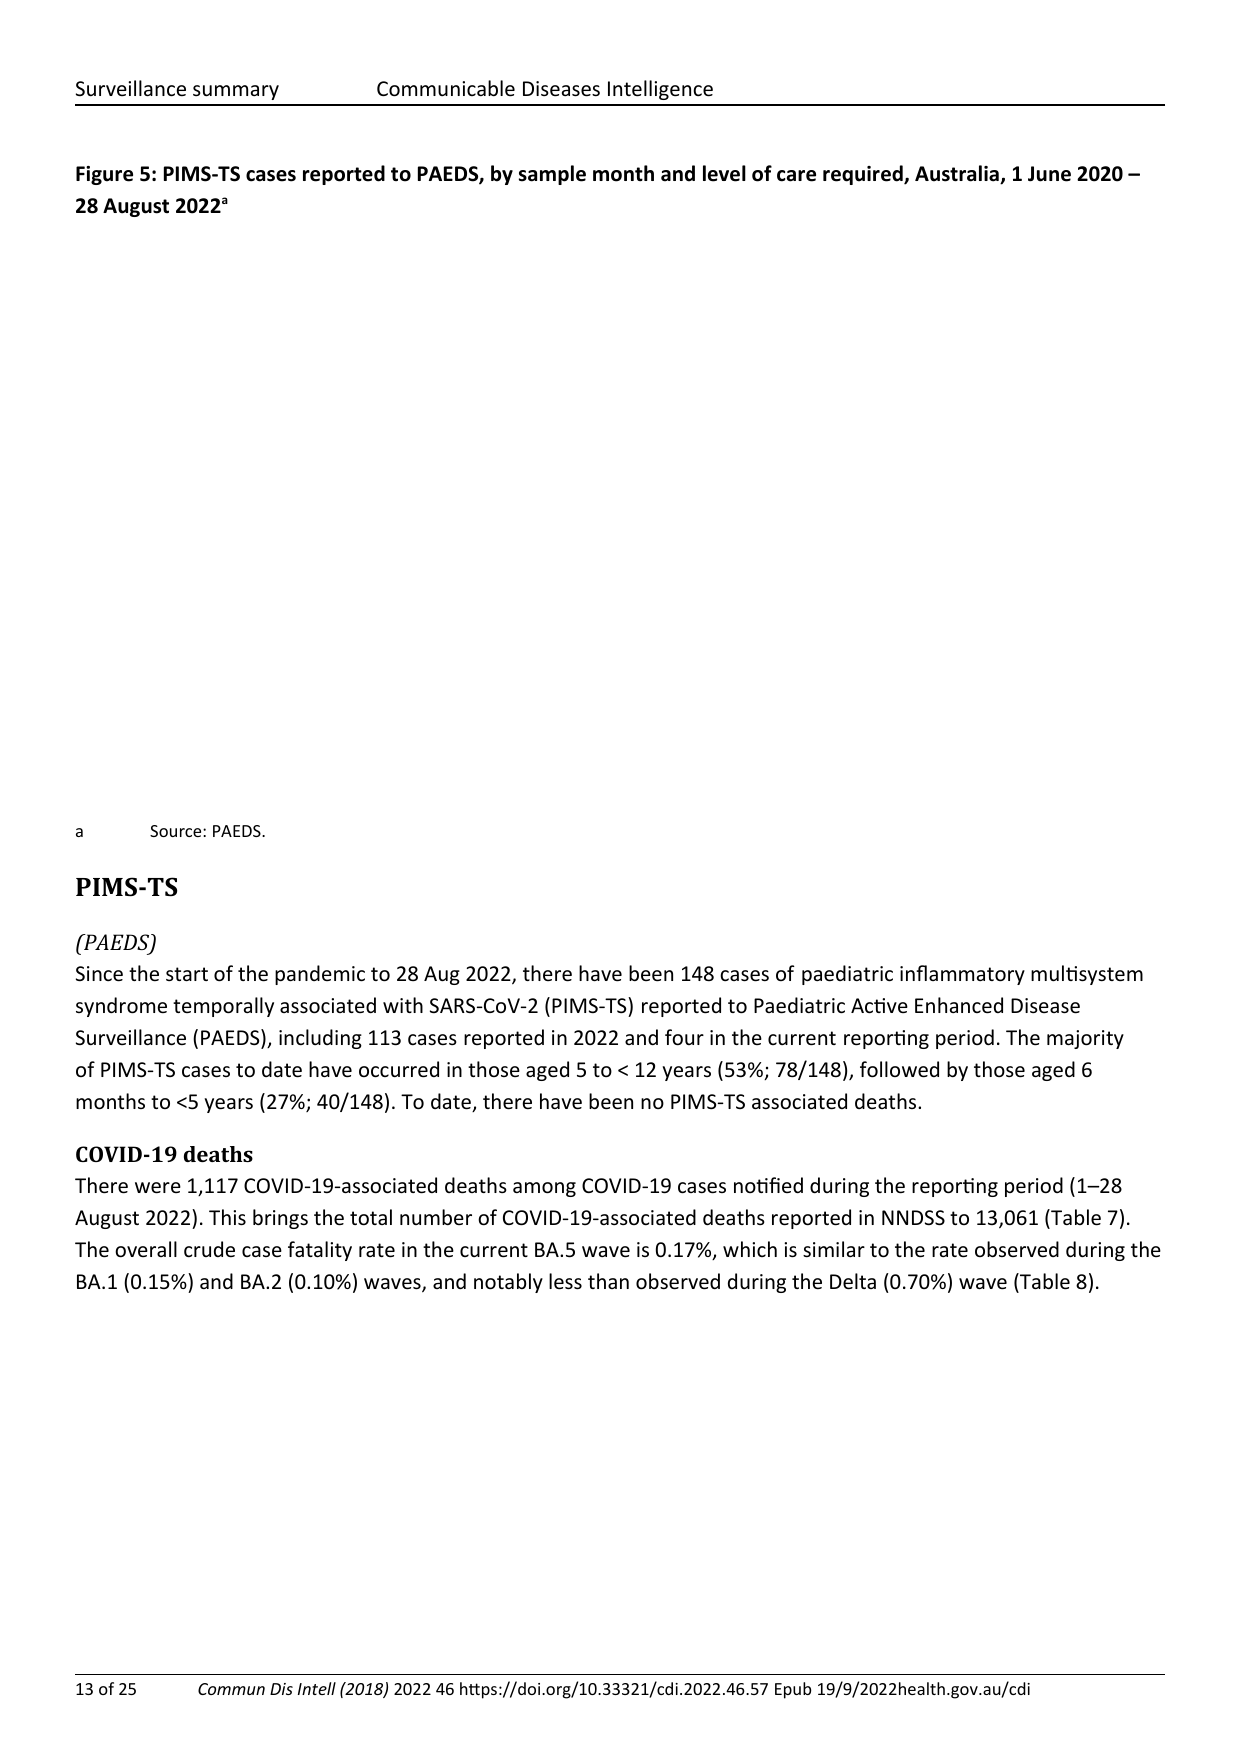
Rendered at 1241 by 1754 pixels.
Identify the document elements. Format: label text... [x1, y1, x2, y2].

text Since the start of the pandemic to 28 Aug 2022, there have been 148 cases of paediatric inflammatory multisystem syndrome temporally associated with SARS-CoV-2 (PIMS-TS) reported to Paediatric Active Enhanced Disease Surveillance (PAEDS), including 113 cases reported in 2022 and four in the current reporting period. The majority of PIMS-TS cases to date have occurred in those aged 5 to < 12 years (53%; 78/148), followed by those aged 6 months to <5 years (27%; 40/148). To date, there have been no PIMS-TS associated deaths. [75, 959, 1165, 1116]
subtitle COVID-19 deaths [75, 1141, 1165, 1167]
subtitle PIMS-TS [75, 871, 1165, 903]
text There were 1,117 COVID-19-associated deaths among COVID-19 cases notified during the reporting period (1–28 August 2022). This brings the total number of COVID-19-associated deaths reported in NNDSS to 13,061 (Table 7). The overall crude case fatality rate in the current BA.5 wave is 0.17%, which is similar to the rate observed during the BA.1 (0.15%) and BA.2 (0.10%) waves, and notably less than observed during the Delta (0.70%) wave (Table 8). [75, 1171, 1165, 1295]
text a Source: PAEDS. [75, 819, 1165, 842]
text Figure 5: PIMS-TS cases reported to PAEDS, by sample month and level of care required, Australia, 1 June 2020 – 28 August 2022a [75, 159, 1165, 219]
subtitle (PAEDS) [75, 928, 1165, 955]
